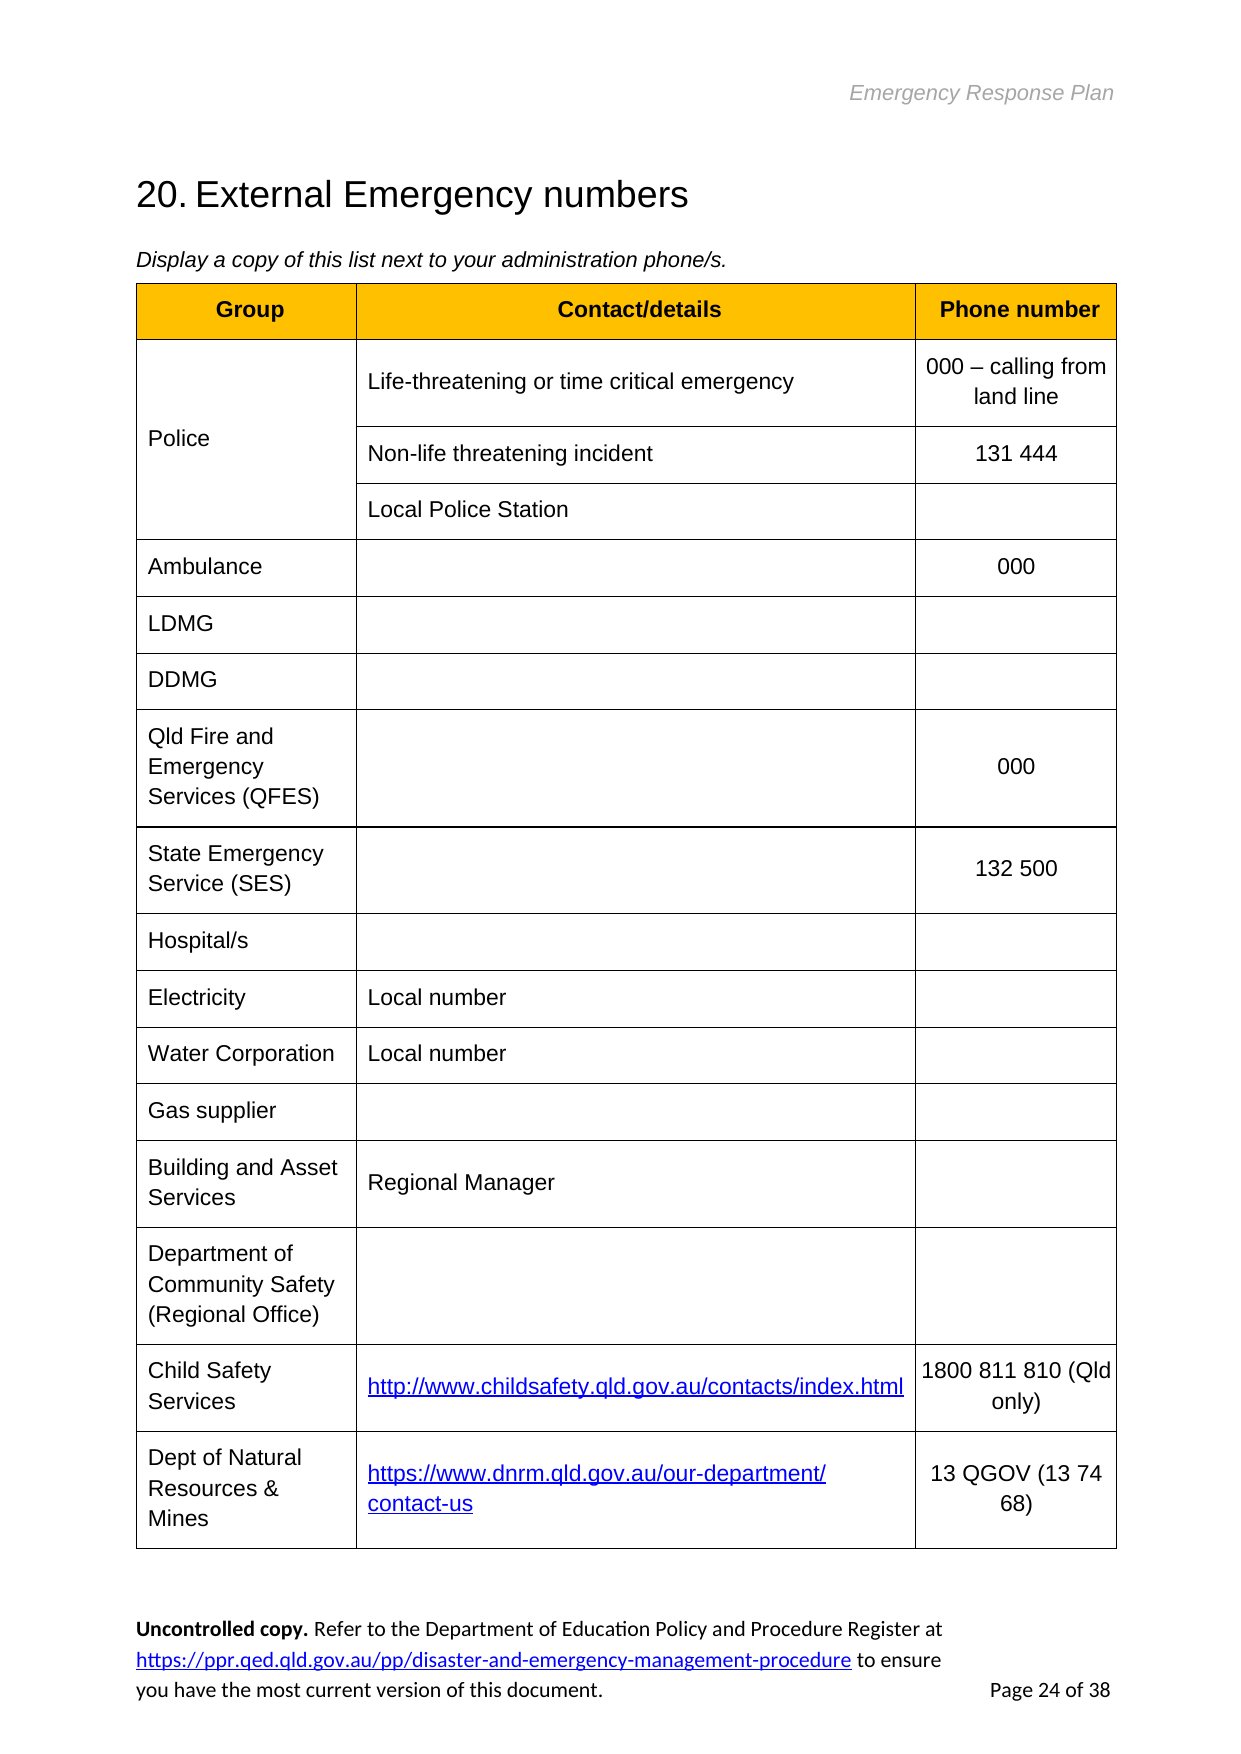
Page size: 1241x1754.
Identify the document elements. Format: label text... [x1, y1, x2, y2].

table_cell [916, 1228, 1116, 1344]
table_cell 1800 811 810 (Qld only) [916, 1345, 1116, 1431]
table_cell [916, 971, 1116, 1027]
table_cell Qld Fire and Emergency Services (QFES) [137, 710, 356, 826]
table_header Phone number [916, 284, 1116, 339]
table_cell Dept of Natural Resources & Mines [137, 1432, 356, 1548]
table_cell Department of Community Safety (Regional Office) [137, 1228, 356, 1344]
table_cell [916, 914, 1116, 970]
table_cell [357, 654, 915, 709]
table_cell https://www.dnrm.qld.gov.au/our-department/contact-us [357, 1432, 915, 1548]
table_cell [357, 1084, 915, 1140]
table_cell Regional Manager [357, 1141, 915, 1227]
table_cell Building and Asset Services [137, 1141, 356, 1227]
table_cell Hospital/s [137, 914, 356, 970]
subtitle External Emergency numbers [136, 173, 1111, 216]
table_cell 000 [916, 710, 1116, 826]
table_cell State Emergency Service (SES) [137, 828, 356, 913]
table_cell [916, 654, 1116, 709]
table_cell [357, 1228, 915, 1344]
table_cell http://www.childsafety.qld.gov.au/contacts/index.html [357, 1345, 915, 1431]
table_cell 132 500 [916, 828, 1116, 913]
table_cell Life-threatening or time critical emergency [357, 340, 915, 426]
table_cell 000 [916, 540, 1116, 596]
table_cell [916, 1028, 1116, 1083]
table_cell [916, 597, 1116, 653]
table_cell Local number [357, 1028, 915, 1083]
table_cell Police [137, 340, 356, 539]
table_cell [357, 914, 915, 970]
table_cell Local number [357, 971, 915, 1027]
table_cell [357, 828, 915, 913]
table_cell [357, 597, 915, 653]
table_header Contact/details [357, 284, 915, 339]
text Display a copy of this list next to your administration phone/s. [136, 247, 1116, 272]
table_cell DDMG [137, 654, 356, 709]
table_cell 131 444 [916, 427, 1116, 483]
table_cell 13 QGOV (13 74 68) [916, 1432, 1116, 1548]
table_cell Water Corporation [137, 1028, 356, 1083]
table_cell [916, 1141, 1116, 1227]
table_cell Electricity [137, 971, 356, 1027]
table_cell 000 – calling from land line [916, 340, 1116, 426]
table_cell [357, 710, 915, 826]
table_cell LDMG [137, 597, 356, 653]
table_cell [916, 1084, 1116, 1140]
table_cell Ambulance [137, 540, 356, 596]
table_cell Child Safety Services [137, 1345, 356, 1431]
table_cell Local Police Station [357, 484, 915, 539]
table_cell Non-life threatening incident [357, 427, 915, 483]
table_cell Gas supplier [137, 1084, 356, 1140]
table_cell [357, 540, 915, 596]
table_cell [916, 484, 1116, 539]
table_header Group [137, 284, 356, 339]
